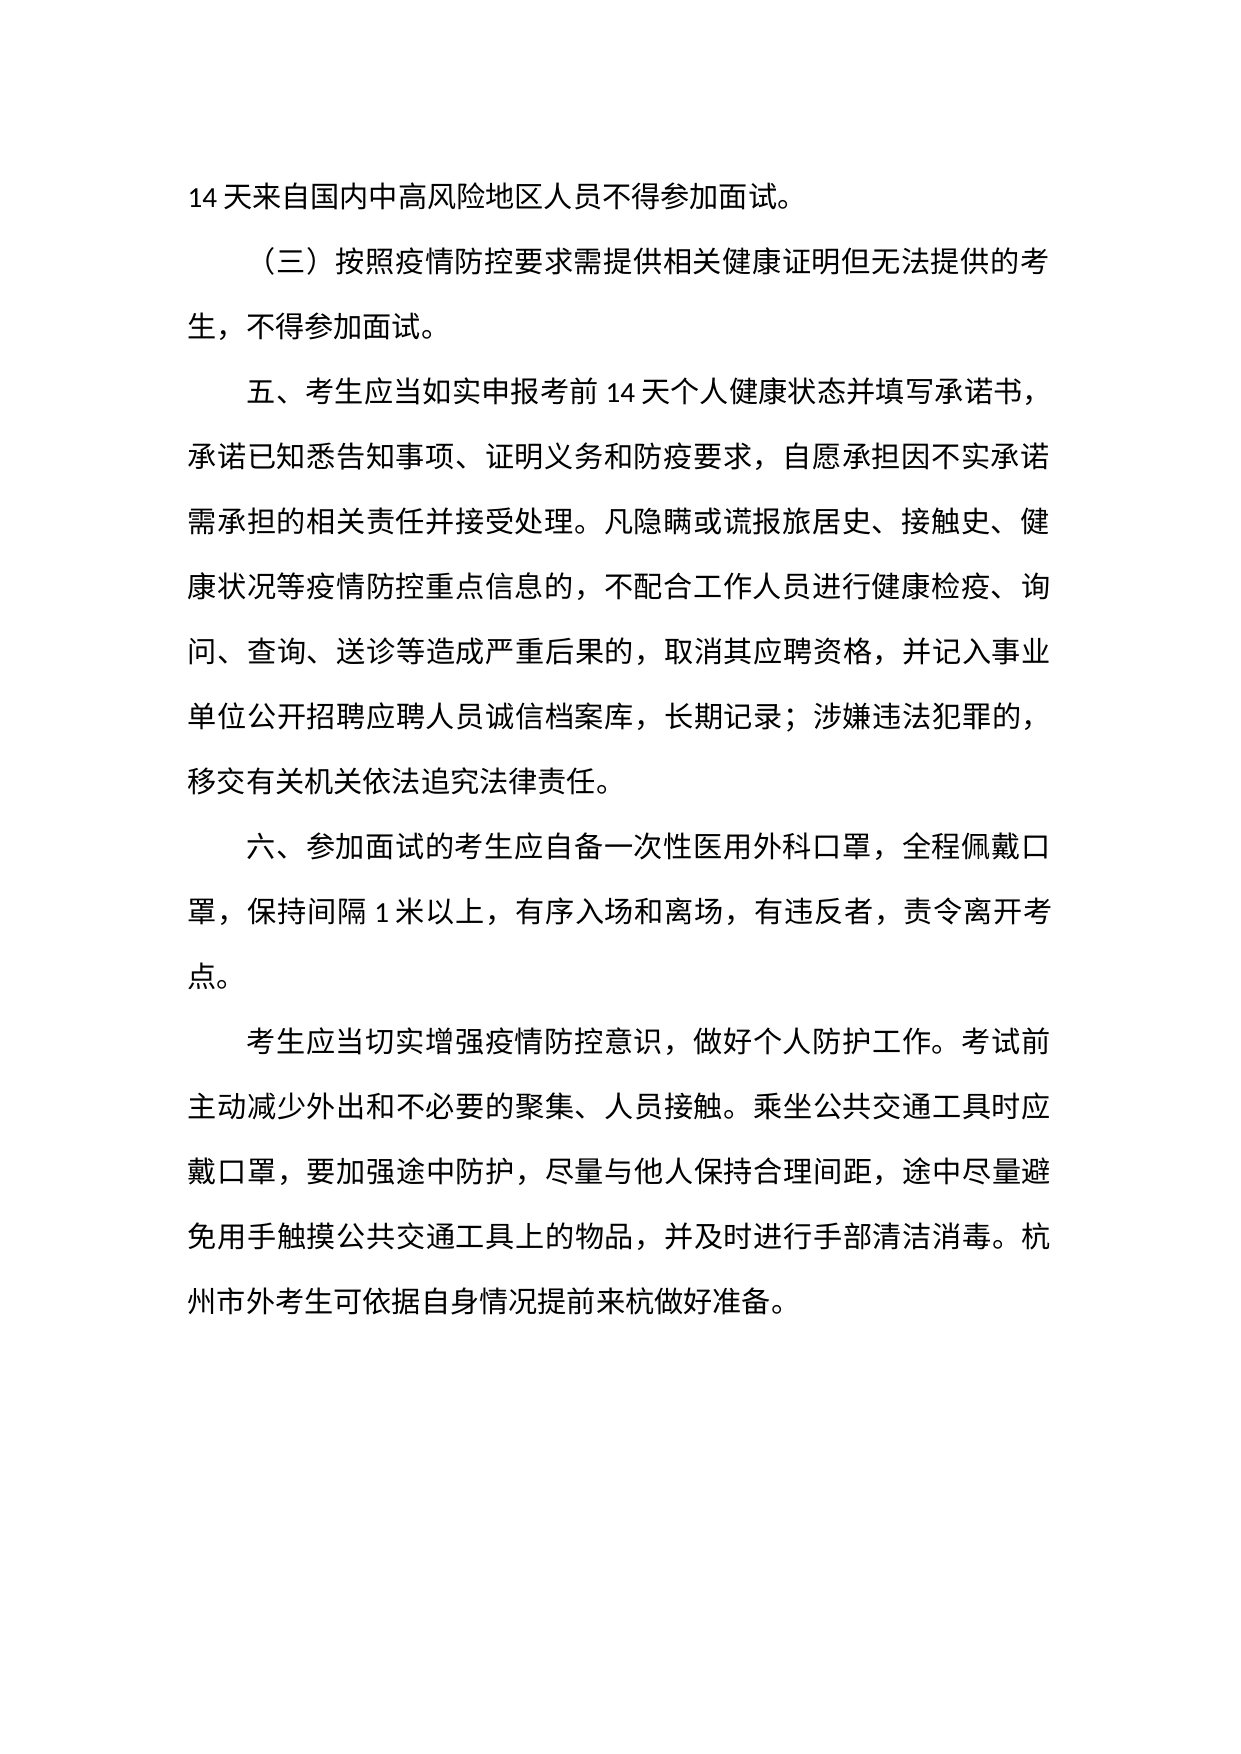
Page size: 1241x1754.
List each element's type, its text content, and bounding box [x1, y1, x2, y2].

text 六、参加面试的考生应自备一次性医用外科口罩，全程佩戴口罩，保持间隔 1米以上，有序入场和离场，有违反者，责令离开考点。 [187, 812, 1053, 1007]
text （三）按照疫情防控要求需提供相关健康证明但无法提供的考生，不得参加面试。 [187, 227, 1053, 357]
text 五、考生应当如实申报考前14天个人健康状态并填写承诺书，承诺已知悉告知事项、证明义务和防疫要求，自愿承担因不实承诺需承担的相关责任并接受处理。凡隐瞒或谎报旅居史、接触史、健康状况等疫情防控重点信息的，不配合工作人员进行健康检疫、询问、查询、送诊等造成严重后果的，取消其应聘资格，并记入事业单位公开招聘应聘人员诚信档案库，长期记录；涉嫌违法犯罪的，移交有关机关依法追究法律责任。 [187, 357, 1053, 812]
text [187, 162, 1053, 227]
text 考生应当切实增强疫情防控意识，做好个人防护工作。考试前主动减少外出和不必要的聚集、人员接触。乘坐公共交通工具时应戴口罩，要加强途中防护，尽量与他人保持合理间距，途中尽量避免用手触摸公共交通工具上的物品，并及时进行手部清洁消毒。杭州市外考生可依据自身情况提前来杭做好准备。 [187, 1007, 1053, 1332]
